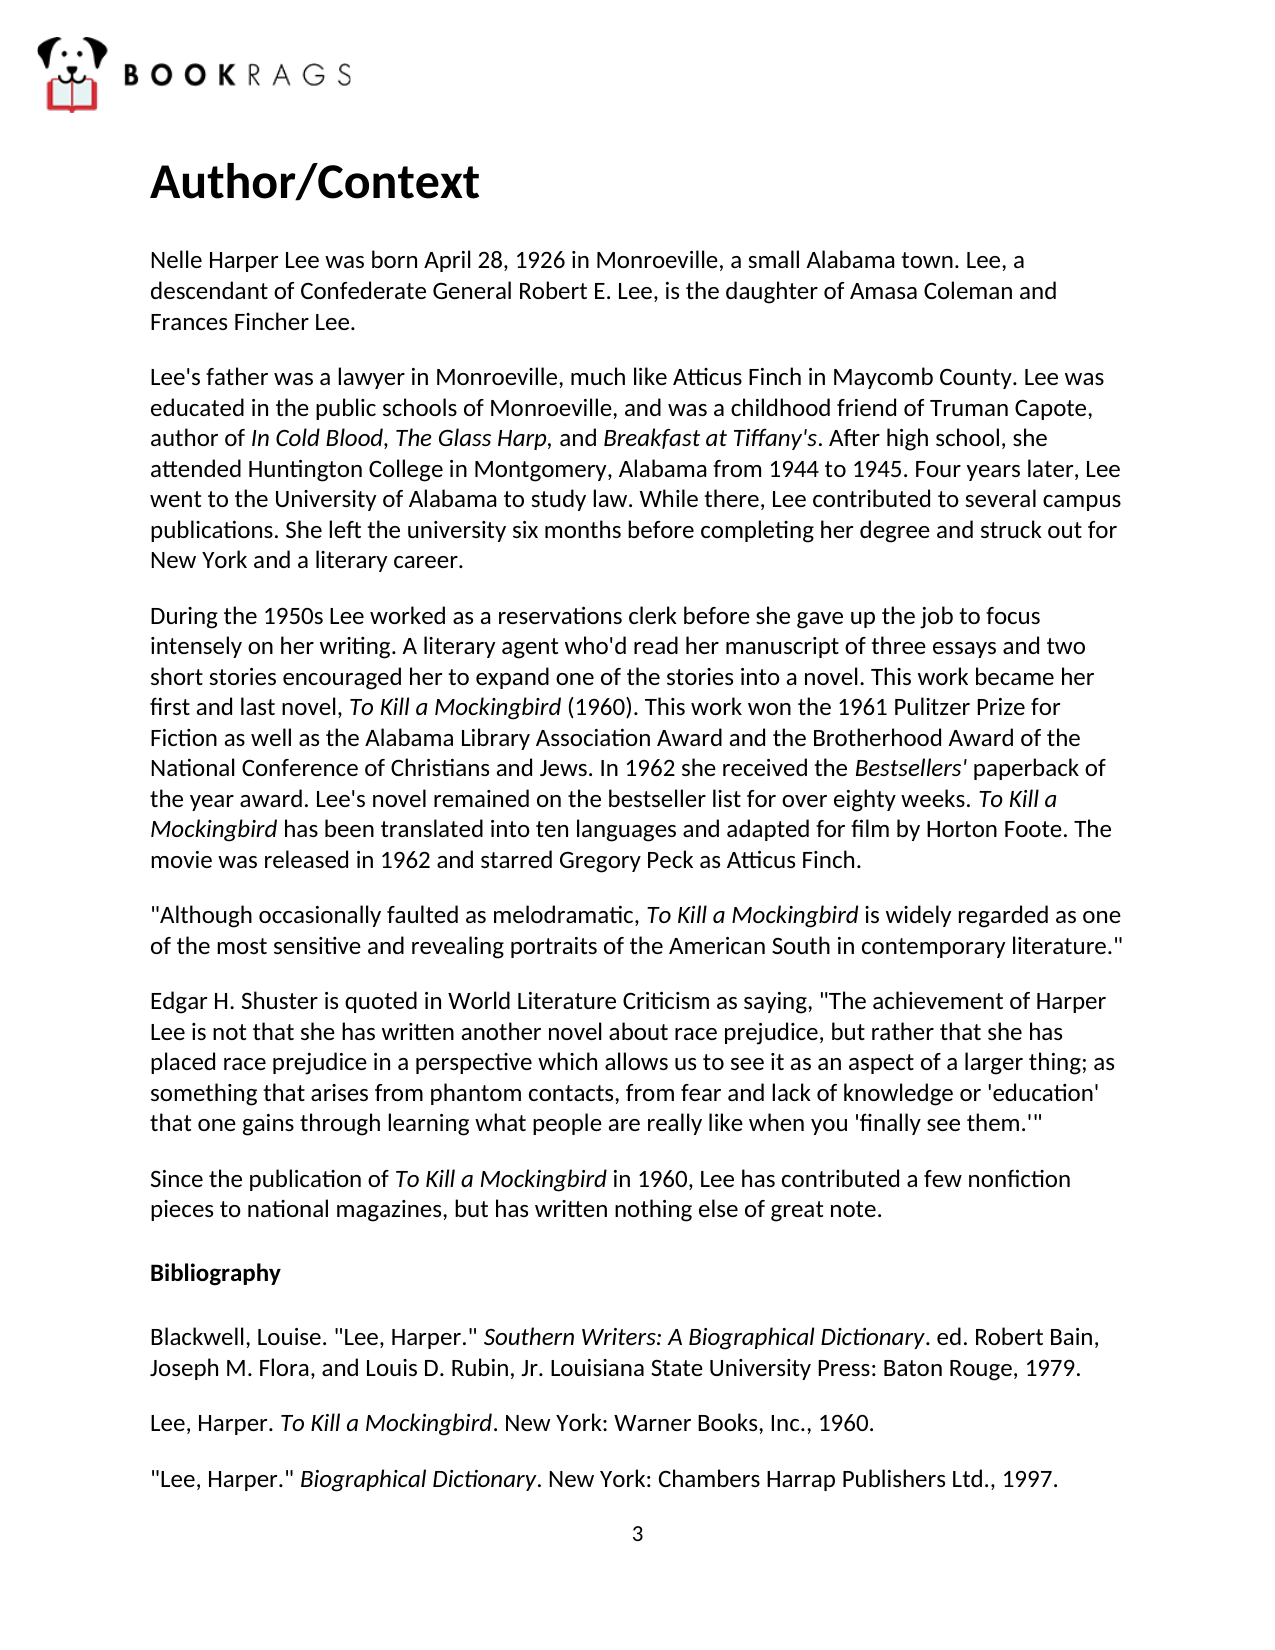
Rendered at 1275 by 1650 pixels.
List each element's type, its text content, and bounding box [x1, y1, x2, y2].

text Author/Context [150, 150, 1125, 211]
text Nelle Harper Lee was born April 28, 1926 in Monroeville, a small Alabama town. Lee, a descendant of Confederate General Robert E. Lee, is the daughter of Amasa Coleman and Frances Fincher Lee. [150, 244, 1125, 336]
picture [37, 37, 351, 113]
text Edgar H. Shuster is quoted in World Literature Criticism as saying, "The achievement of Harper Lee is not that she has written another novel about race prejudice, but rather that she has placed race prejudice in a perspective which allows us to see it as an aspect of a larger thing; as something that arises from phantom contacts, from fear and lack of knowledge or 'education' that one gains through learning what people are really like when you 'finally see them.'" [150, 986, 1125, 1138]
text Bibliography [150, 1257, 1125, 1288]
text During the 1950s Lee worked as a reservations clerk before she gave up the job to focus intensely on her writing. A literary agent who'd read her manuscript of three essays and two short stories encouraged her to expand one of the stories into a novel. This work became her first and last novel, To Kill a Mockingbird (1960). This work won the 1961 Pulitzer Prize for Fiction as well as the Alabama Library Association Award and the Brotherhood Award of the National Conference of Christians and Jews. In 1962 she received the Bestsellers' paperback of the year award. Lee's novel remained on the bestseller list for over eighty weeks. To Kill a Mockingbird has been translated into ten languages and adapted for film by Horton Foote. The movie was released in 1962 and starred Gregory Peck as Atticus Finch. [150, 600, 1125, 874]
text "Lee, Harper." Biographical Dictionary. New York: Chambers Harrap Publishers Ltd., 1997. [150, 1463, 1125, 1493]
text "Although occasionally faulted as melodramatic, To Kill a Mockingbird is widely regarded as one of the most sensitive and revealing portraits of the American South in contemporary literature." [150, 899, 1125, 961]
text Lee's father was a lawyer in Monroeville, much like Atticus Finch in Maycomb County. Lee was educated in the public schools of Monroeville, and was a childhood friend of Truman Capote, author of In Cold Blood, The Glass Harp, and Breakfast at Tiffany's. After high school, she attended Huntington College in Montgomery, Alabama from 1944 to 1945. Four years later, Lee went to the University of Alabama to study law. While there, Lee contributed to several campus publications. She left the university six months before completing her degree and struck out for New York and a literary career. [150, 361, 1125, 575]
text Lee, Harper. To Kill a Mockingbird. New York: Warner Books, Inc., 1960. [150, 1407, 1125, 1438]
text Blackwell, Louise. "Lee, Harper." Southern Writers: A Biographical Dictionary. ed. Robert Bain, Joseph M. Flora, and Louis D. Rubin, Jr. Louisiana State University Press: Baton Rouge, 1979. [150, 1321, 1125, 1382]
text Since the publication of To Kill a Mockingbird in 1960, Lee has contributed a few nonfiction pieces to national magazines, but has written nothing else of great note. [150, 1163, 1125, 1224]
